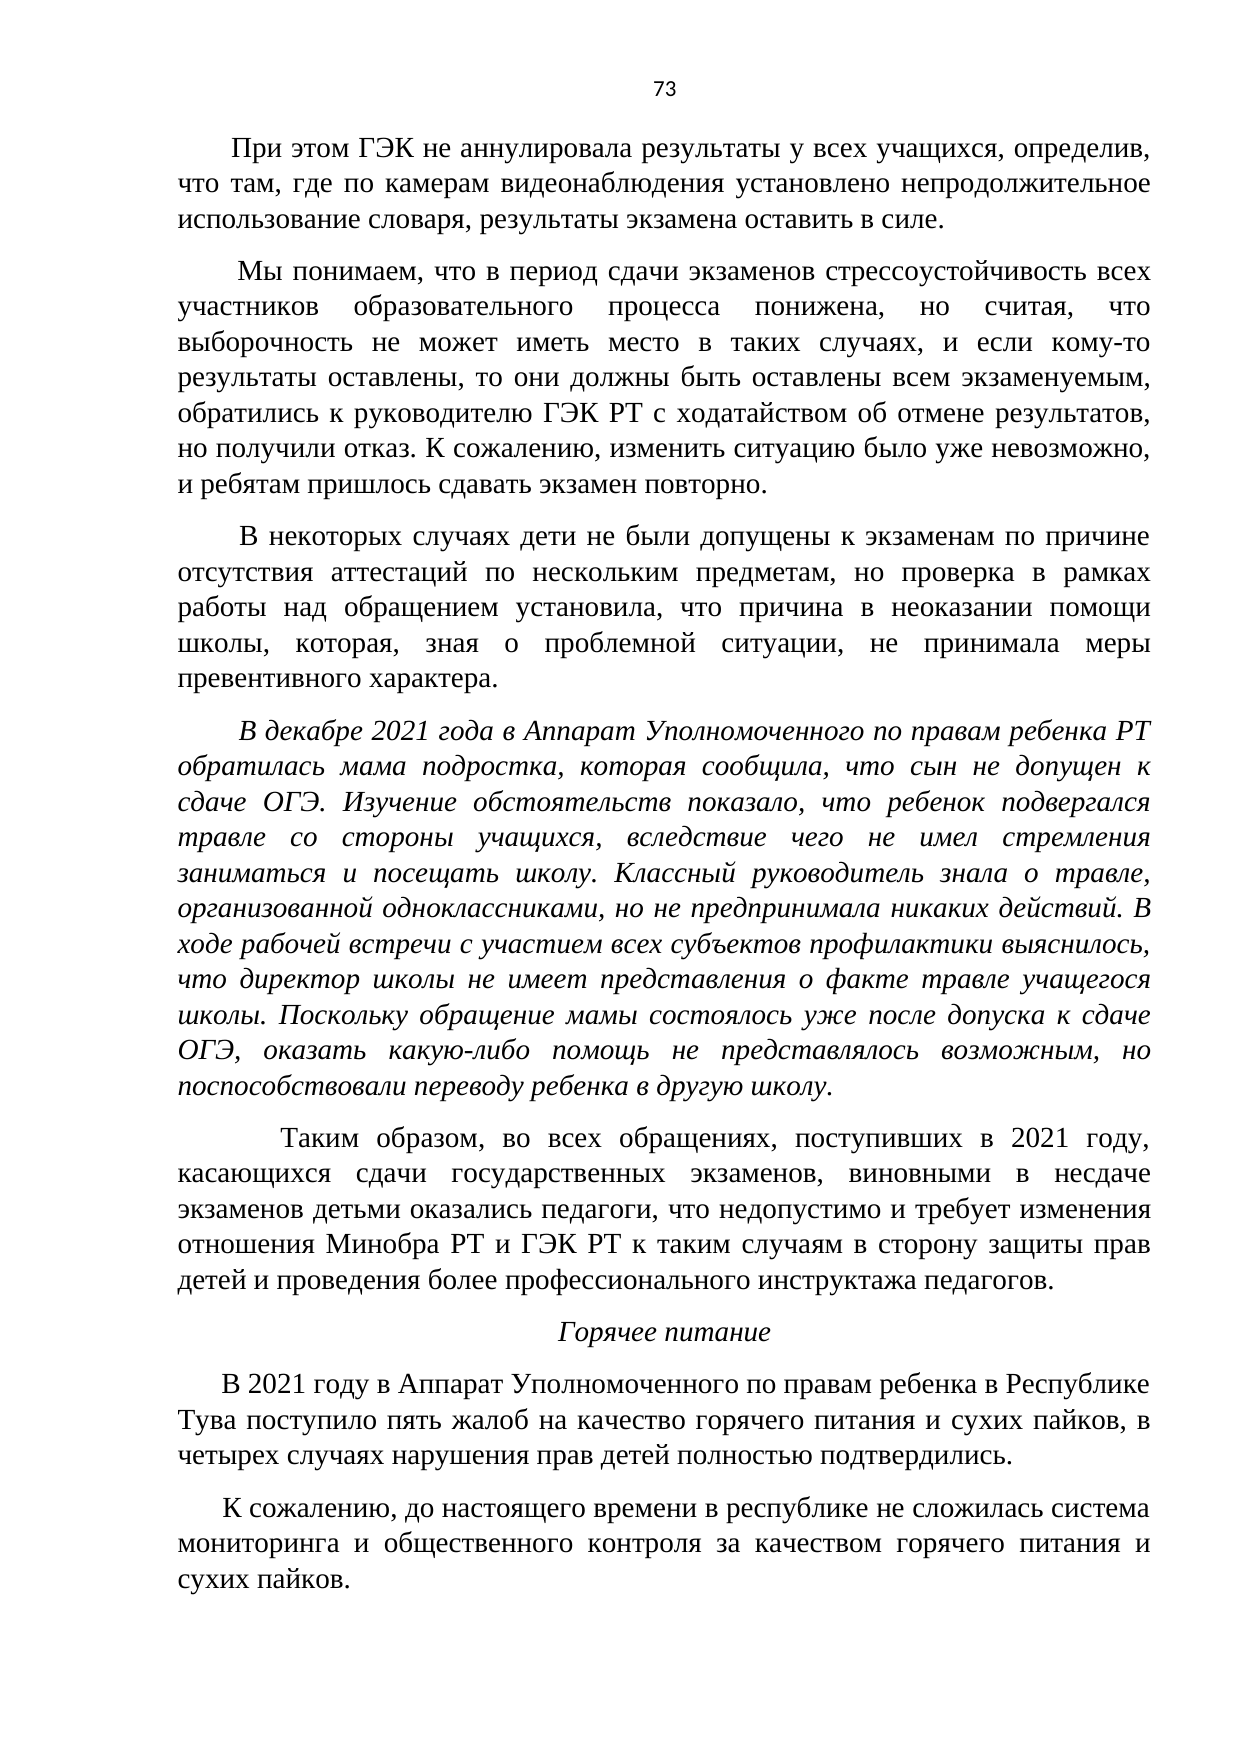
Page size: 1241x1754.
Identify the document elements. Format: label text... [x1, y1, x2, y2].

text При этом ГЭК не аннулировала результаты у всех учащихся, определив, что там, где по камерам видеонаблюдения установлено непродолжительное использование словаря, результаты экзамена оставить в силе. [177, 130, 1152, 234]
text В декабре 2021 года в Аппарат Уполномоченного по правам ребенка РТ обратилась мама подростка, которая сообщила, что сын не допущен к сдаче ОГЭ. Изучение обстоятельств показало, что ребенок подвергался травле со стороны учащихся, вследствие чего не имел стремления заниматься и посещать школу. Классный руководитель знала о травле, организованной одноклассниками, но не предпринимала никаких действий. В ходе рабочей встречи с участием всех субъектов профилактики выяснилось, что директор школы не имеет представления о факте травле учащегося школы. Поскольку обращение мамы состоялось уже после допуска к сдаче ОГЭ, оказать какую-либо помощь не представлялось возможным, но поспособствовали переводу ребенка в другую школу. [177, 713, 1152, 1101]
text В 2021 году в Аппарат Уполномоченного по правам ребенка в Республике Тува поступило пять жалоб на качество горячего питания и сухих пайков, в четырех случаях нарушения прав детей полностью подтвердились. [177, 1366, 1152, 1471]
text В некоторых случаях дети не были допущены к экзаменам по причине отсутствия аттестаций по нескольким предметам, но проверка в рамках работы над обращением установила, что причина в неоказании помощи школы, которая, зная о проблемной ситуации, не принимала меры превентивного характера. [177, 518, 1152, 694]
text Горячее питание [177, 1314, 1152, 1348]
text К сожалению, до настоящего времени в республике не сложилась система мониторинга и общественного контроля за качеством горячего питания и сухих пайков. [177, 1490, 1152, 1594]
text Мы понимаем, что в период сдачи экзаменов стрессоустойчивость всех участников образовательного процесса понижена, но считая, что выборочность не может иметь место в таких случаях, и если кому-то результаты оставлены, то они должны быть оставлены всем экзаменуемым, обратились к руководителю ГЭК РТ с ходатайством об отмене результатов, но получили отказ. К сожалению, изменить ситуацию было уже невозможно, и ребятам пришлось сдавать экзамен повторно. [177, 253, 1152, 500]
text Таким образом, во всех обращениях, поступивших в 2021 году, касающихся сдачи государственных экзаменов, виновными в несдаче экзаменов детьми оказались педагоги, что недопустимо и требует изменения отношения Минобра РТ и ГЭК РТ к таким случаям в сторону защиты прав детей и проведения более профессионального инструктажа педагогов. [177, 1120, 1152, 1296]
